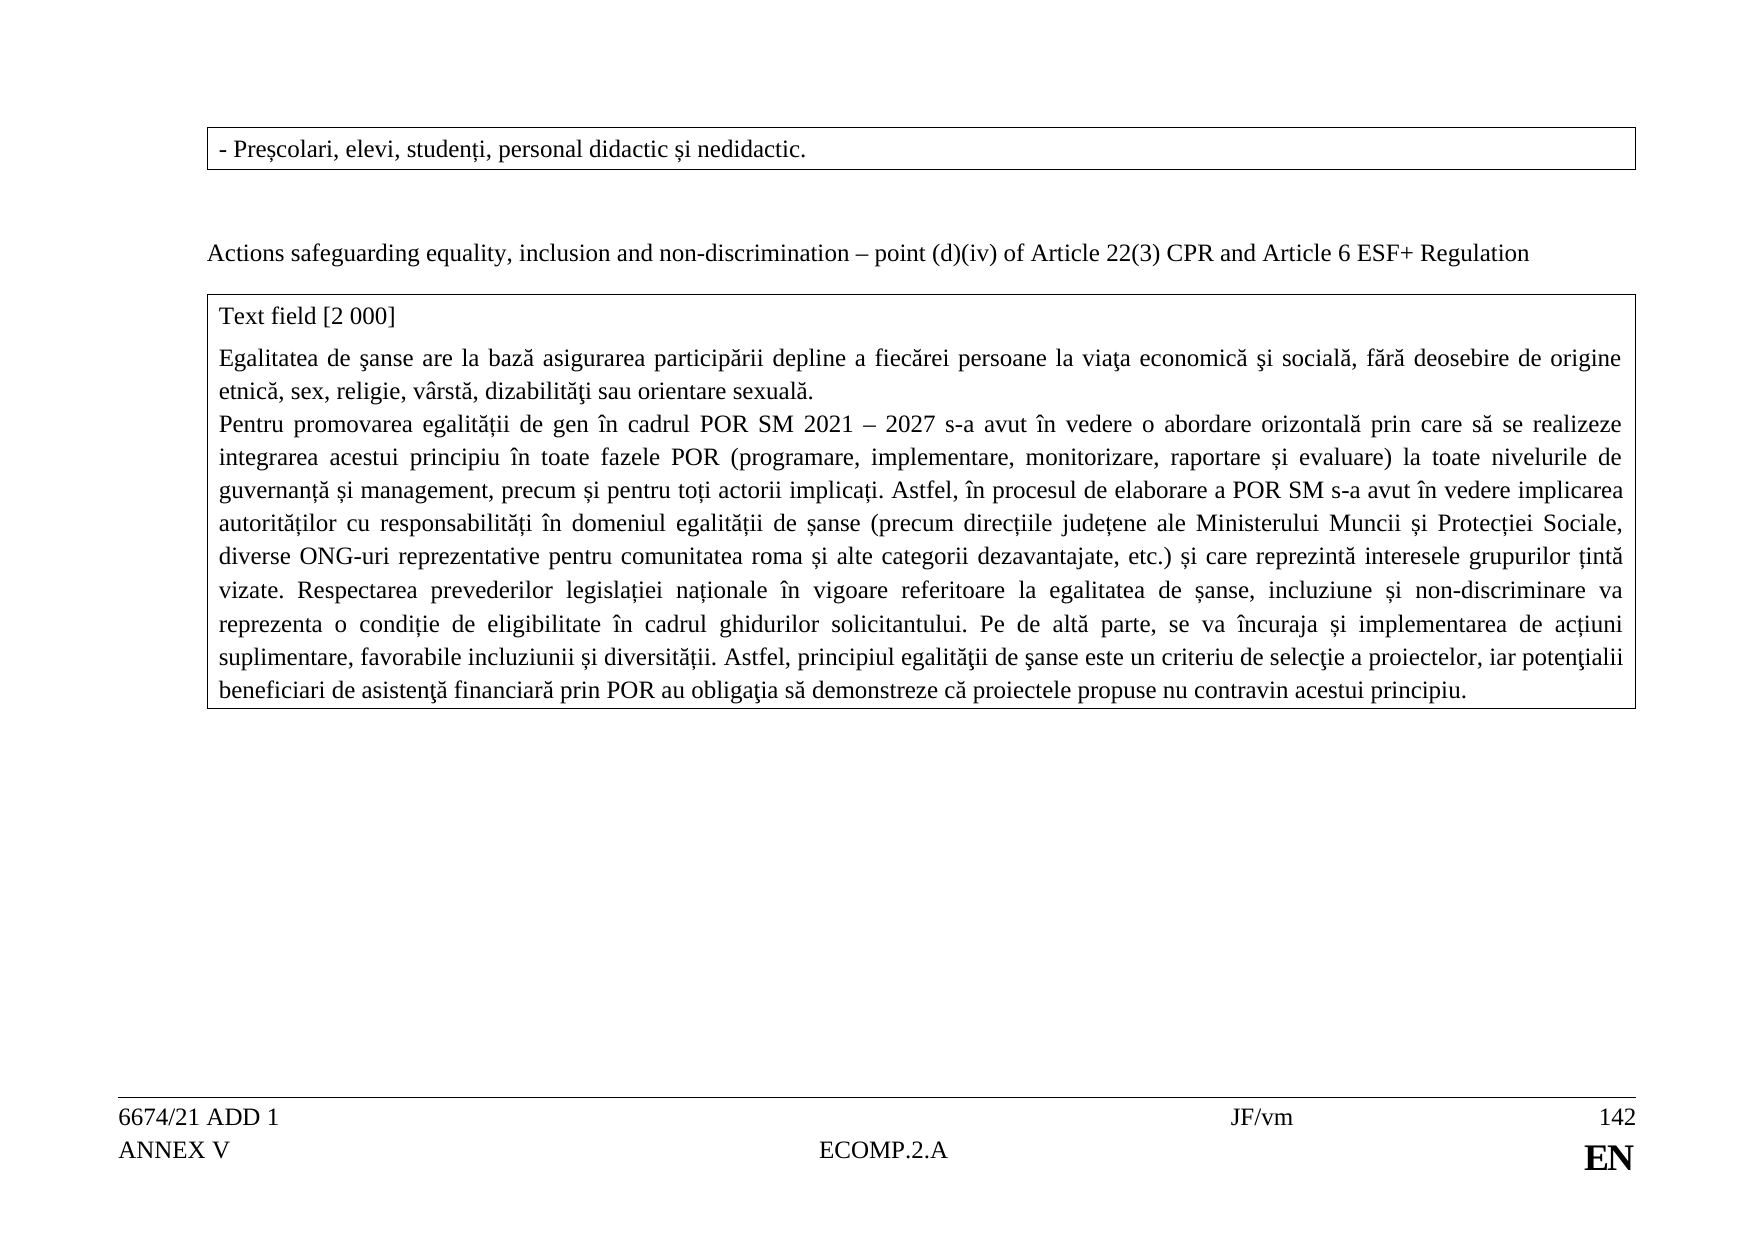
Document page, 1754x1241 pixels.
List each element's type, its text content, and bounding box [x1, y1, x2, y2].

table_header Text field [2 000] Egalitatea de şanse are la bază asigurarea participării depline a fiecărei persoane la viaţa economică şi socială, fără deosebire de origine etnică, sex, religie, vârstă, dizabilităţi sau orientare sexuală. Pentru promovarea egalității de gen în cadrul POR SM 2021 – 2027 s-a avut în vedere o abordare orizontală prin care să se realizeze integrarea acestui principiu în toate fazele POR (programare, implementare, monitorizare, raportare și evaluare) la toate nivelurile de guvernanță și management, precum și pentru toți actorii implicați. Astfel, în procesul de elaborare a POR SM s-a avut în vedere implicarea autorităților cu responsabilități în domeniul egalității de șanse (precum direcțiile județene ale Ministerului Muncii și Protecției Sociale, diverse ONG-uri reprezentative pentru comunitatea roma și alte categorii dezavantajate, etc.) și care reprezintă interesele grupurilor țintă vizate. Respectarea prevederilor legislației naționale în vigoare referitoare la egalitatea de șanse, incluziune și non-discriminare va reprezenta o condiție de eligibilitate în cadrul ghidurilor solicitantului. Pe de altă parte, se va încuraja și implementarea de acțiuni suplimentare, favorabile incluziunii și diversității. Astfel, principiul egalităţii de şanse este un criteriu de selecţie a proiectelor, iar potenţialii beneficiari de asistenţă financiară prin POR au obligaţia să demonstreze că proiectele propuse nu contravin acestui principiu. [208, 295, 1635, 708]
text Actions safeguarding equality, inclusion and non-discrimination – point (d)(iv) of Article 22(3) CPR and Article 6 ESF+ Regulation [207, 238, 1636, 267]
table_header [208, 128, 1635, 169]
